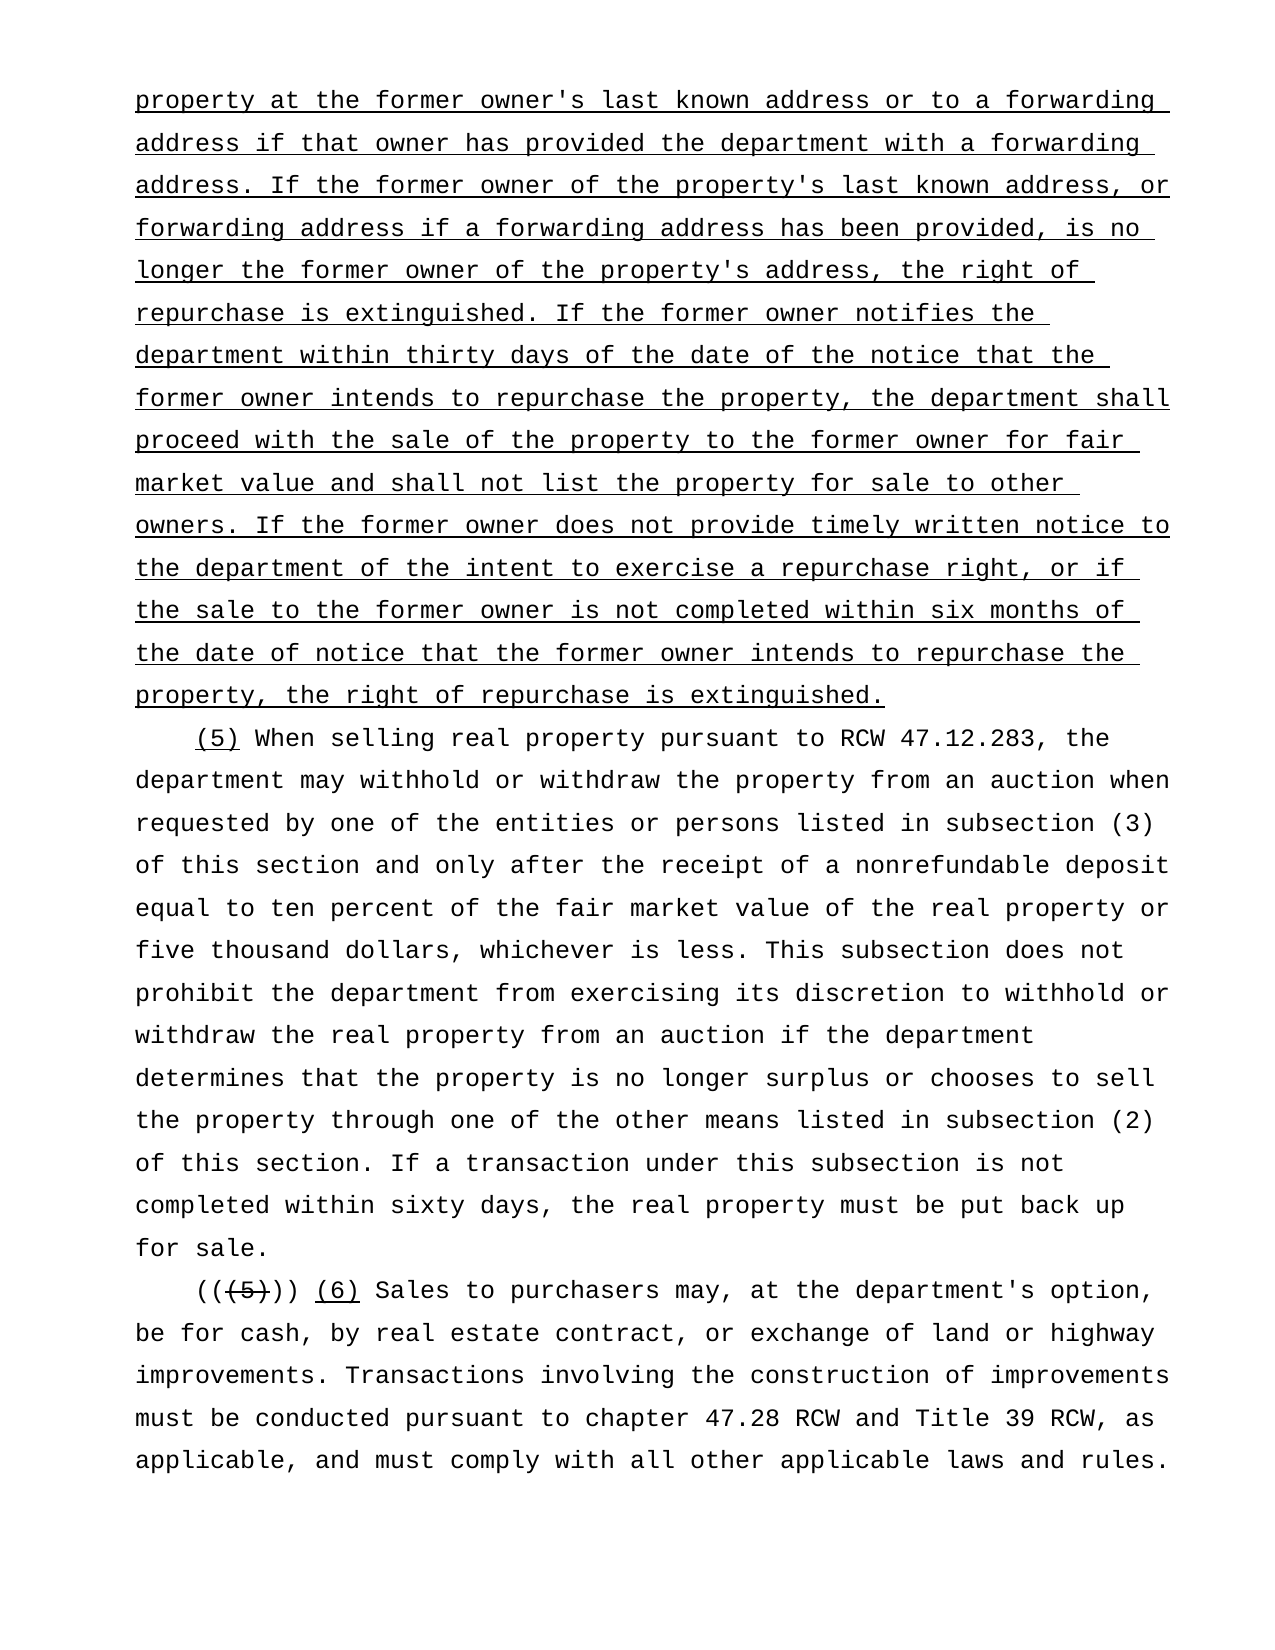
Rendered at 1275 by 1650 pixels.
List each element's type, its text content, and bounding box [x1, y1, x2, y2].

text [135, 75, 1170, 111]
text (5) When selling real property pursuant to RCW 47.12.283, the department may withhold or withdraw the property from an auction when requested by one of the entities or persons listed in subsection (3) of this section and only after the receipt of a nonrefundable deposit equal to ten percent of the fair market value of the real property or five thousand dollars, whichever is less. This subsection does not prohibit the department from exercising its discretion to withhold or withdraw the real property from an auction if the department determines that the property is no longer surplus or chooses to sell the property through one of the other means listed in subsection (2) of this section. If a transaction under this subsection is not completed within sixty days, the real property must be put back up for sale. [135, 712, 1170, 1265]
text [135, 113, 1170, 196]
text (((5))) (6) Sales to purchasers may, at the department's option, be for cash, by real estate contract, or exchange of land or highway improvements. Transactions involving the construction of improvements must be conducted pursuant to chapter 47.28 RCW and Title 39 RCW, as applicable, and must comply with all other applicable laws and rules. [135, 1265, 1170, 1477]
